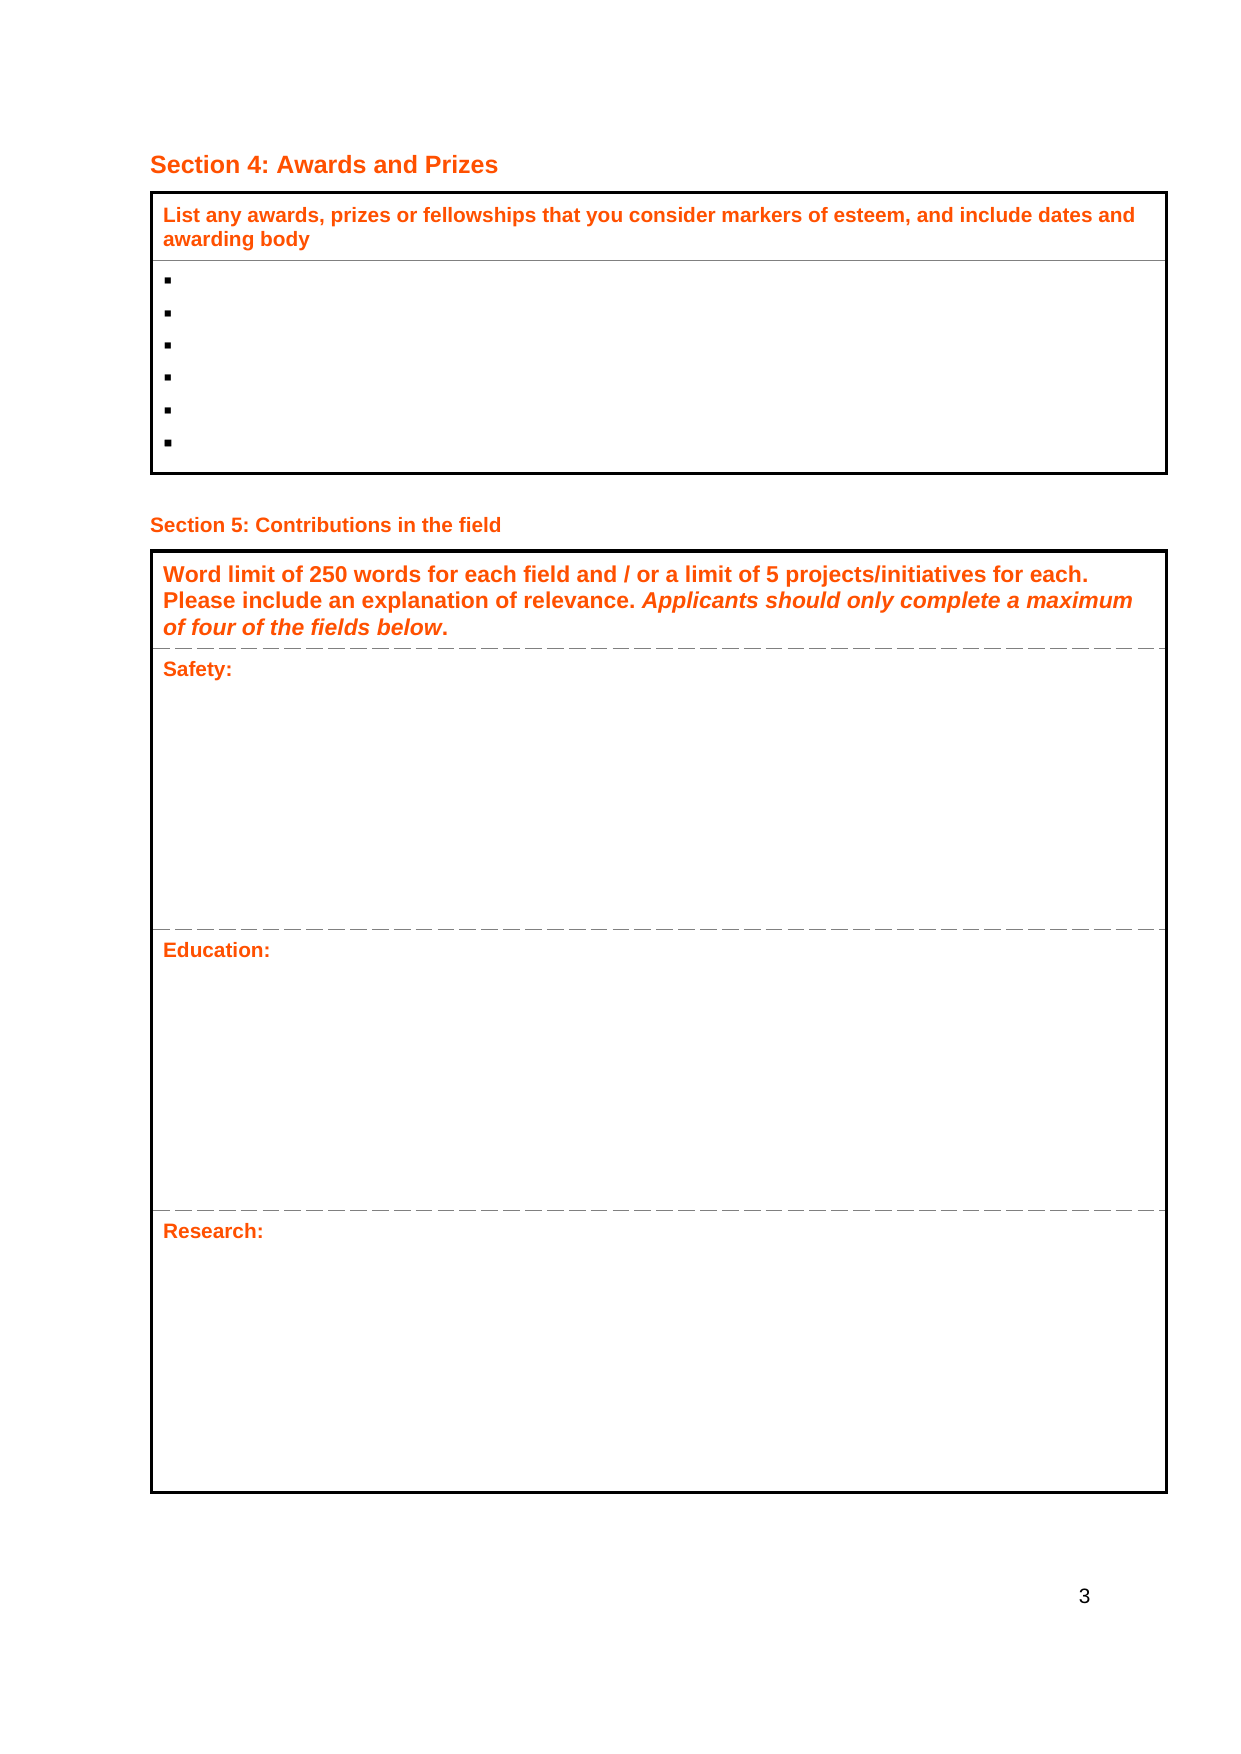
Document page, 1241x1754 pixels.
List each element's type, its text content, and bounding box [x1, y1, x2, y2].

table_cell Safety: [153, 648, 1165, 929]
table_cell [153, 261, 1165, 472]
text Section 5: Contributions in the field [150, 513, 1090, 537]
table_header Word limit of 250 words for each field and / or a limit of 5 projects/initiatives for each. Please include an explanation of relevance. Applicants should only complete a maximum of four of the fields below. [153, 553, 1165, 648]
text Section 4: Awards and Prizes [150, 150, 1090, 179]
table_header List any awards, prizes or fellowships that you consider markers of esteem, and include dates and awarding body [153, 194, 1165, 260]
table_cell Research: [153, 1210, 1165, 1491]
table_cell Education: [153, 929, 1165, 1210]
